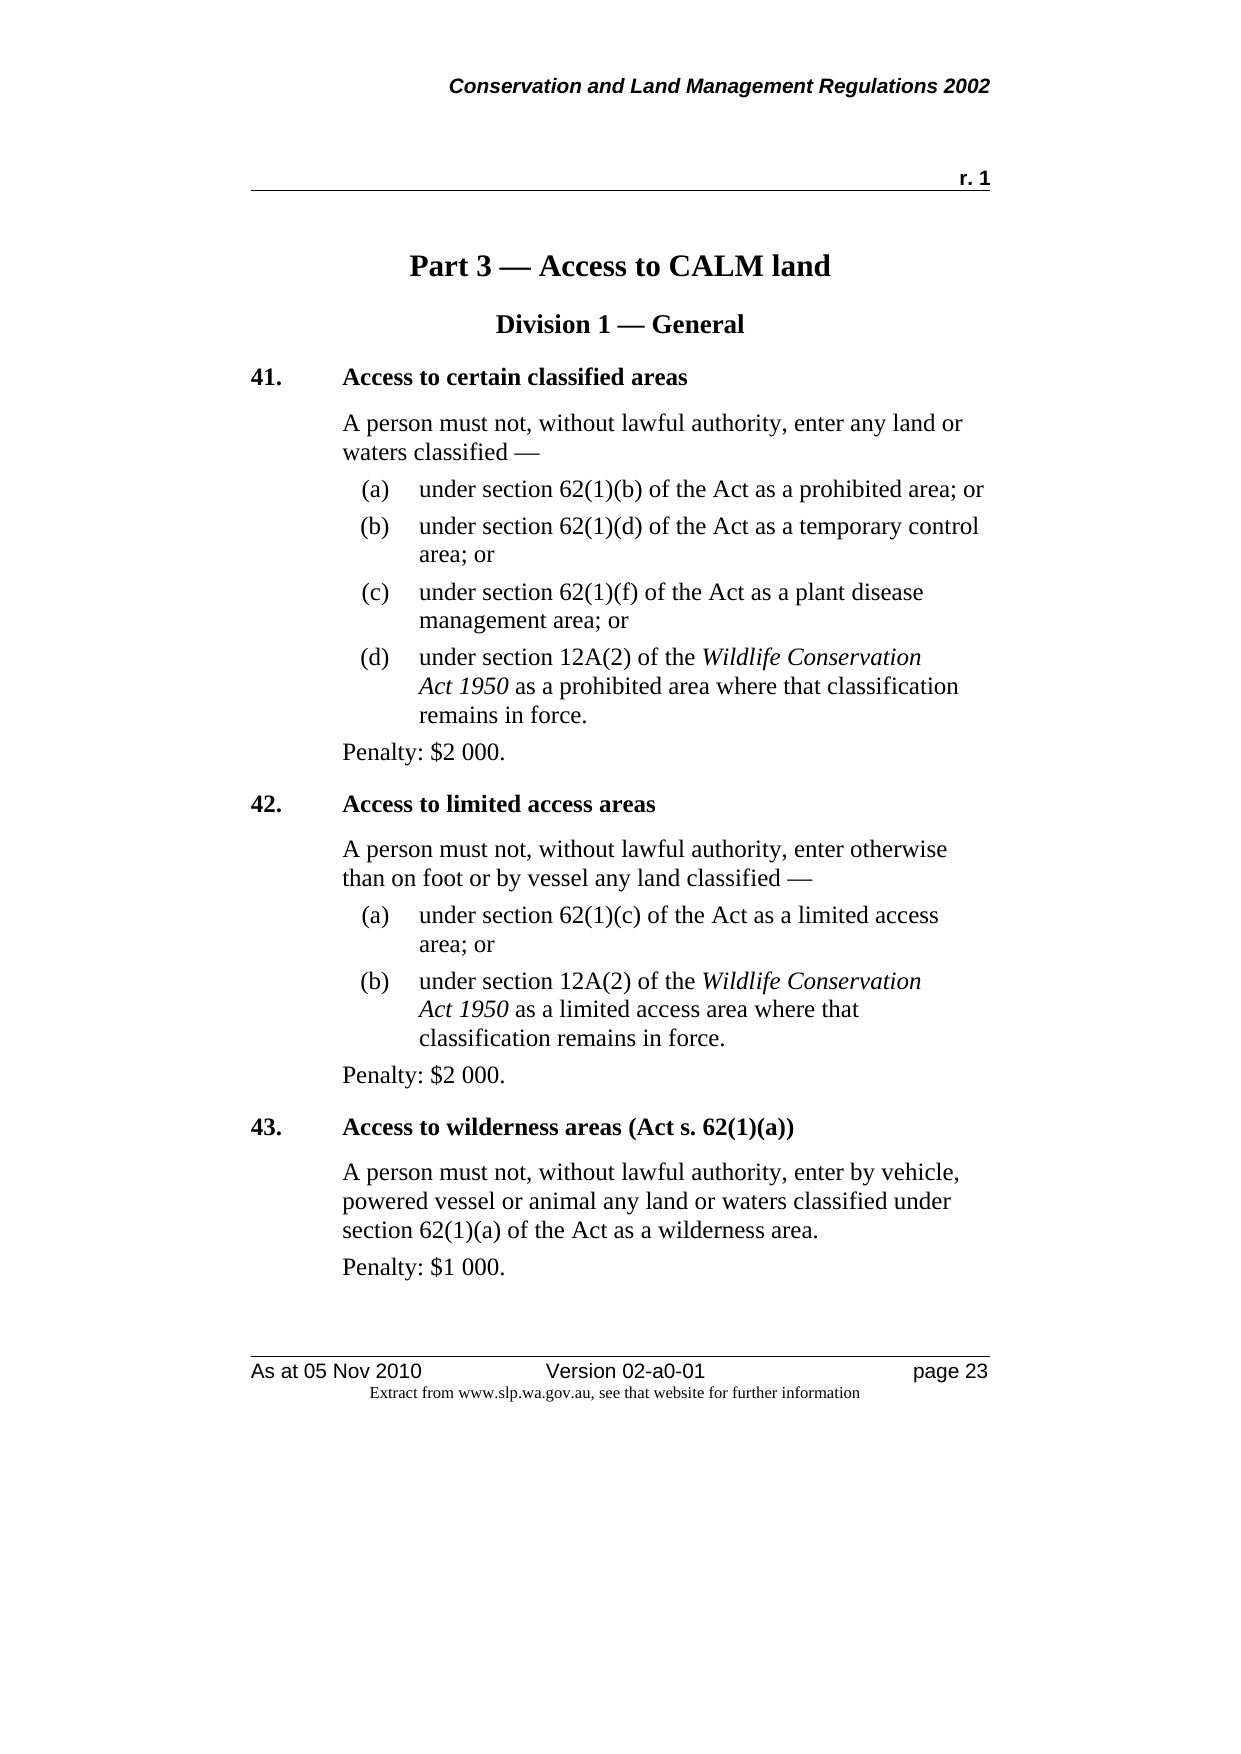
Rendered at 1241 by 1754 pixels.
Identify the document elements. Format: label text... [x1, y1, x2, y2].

subtitle Division 1 — General [251, 308, 990, 339]
text (a) under section 62(1)(c) of the Act as a limited access area; or [251, 900, 990, 957]
text (c) under section 62(1)(f) of the Act as a plant disease management area; or [251, 577, 990, 634]
text (a) under section 62(1)(b) of the Act as a prohibited area; or [251, 474, 990, 502]
subtitle 42. Access to limited access areas [251, 789, 990, 817]
text (b) under section 12A(2) of the Wildlife Conservation Act 1950 as a limited access area where that classification remains in force. [251, 966, 990, 1052]
text A person must not, without lawful authority, enter by vehicle, powered vessel or animal any land or waters classified under section 62(1)(a) of the Act as a wilderness area. [251, 1157, 990, 1244]
text A person must not, without lawful authority, enter any land or waters classified — [251, 408, 990, 465]
text Penalty: $2 000. [251, 737, 990, 766]
text (b) under section 62(1)(d) of the Act as a temporary control area; or [251, 511, 990, 568]
subtitle Part 3 — Access to CALM land [251, 247, 990, 283]
text Penalty: $2 000. [251, 1060, 990, 1089]
subtitle 41. Access to certain classified areas [251, 362, 990, 391]
subtitle 43. Access to wilderness areas (Act s. 62(1)(a)) [251, 1112, 990, 1141]
text Penalty: $1 000. [251, 1252, 990, 1281]
text (d) under section 12A(2) of the Wildlife Conservation Act 1950 as a prohibited area where that classification remains in force. [251, 642, 990, 729]
text A person must not, without lawful authority, enter otherwise than on foot or by vessel any land classified — [251, 834, 990, 892]
